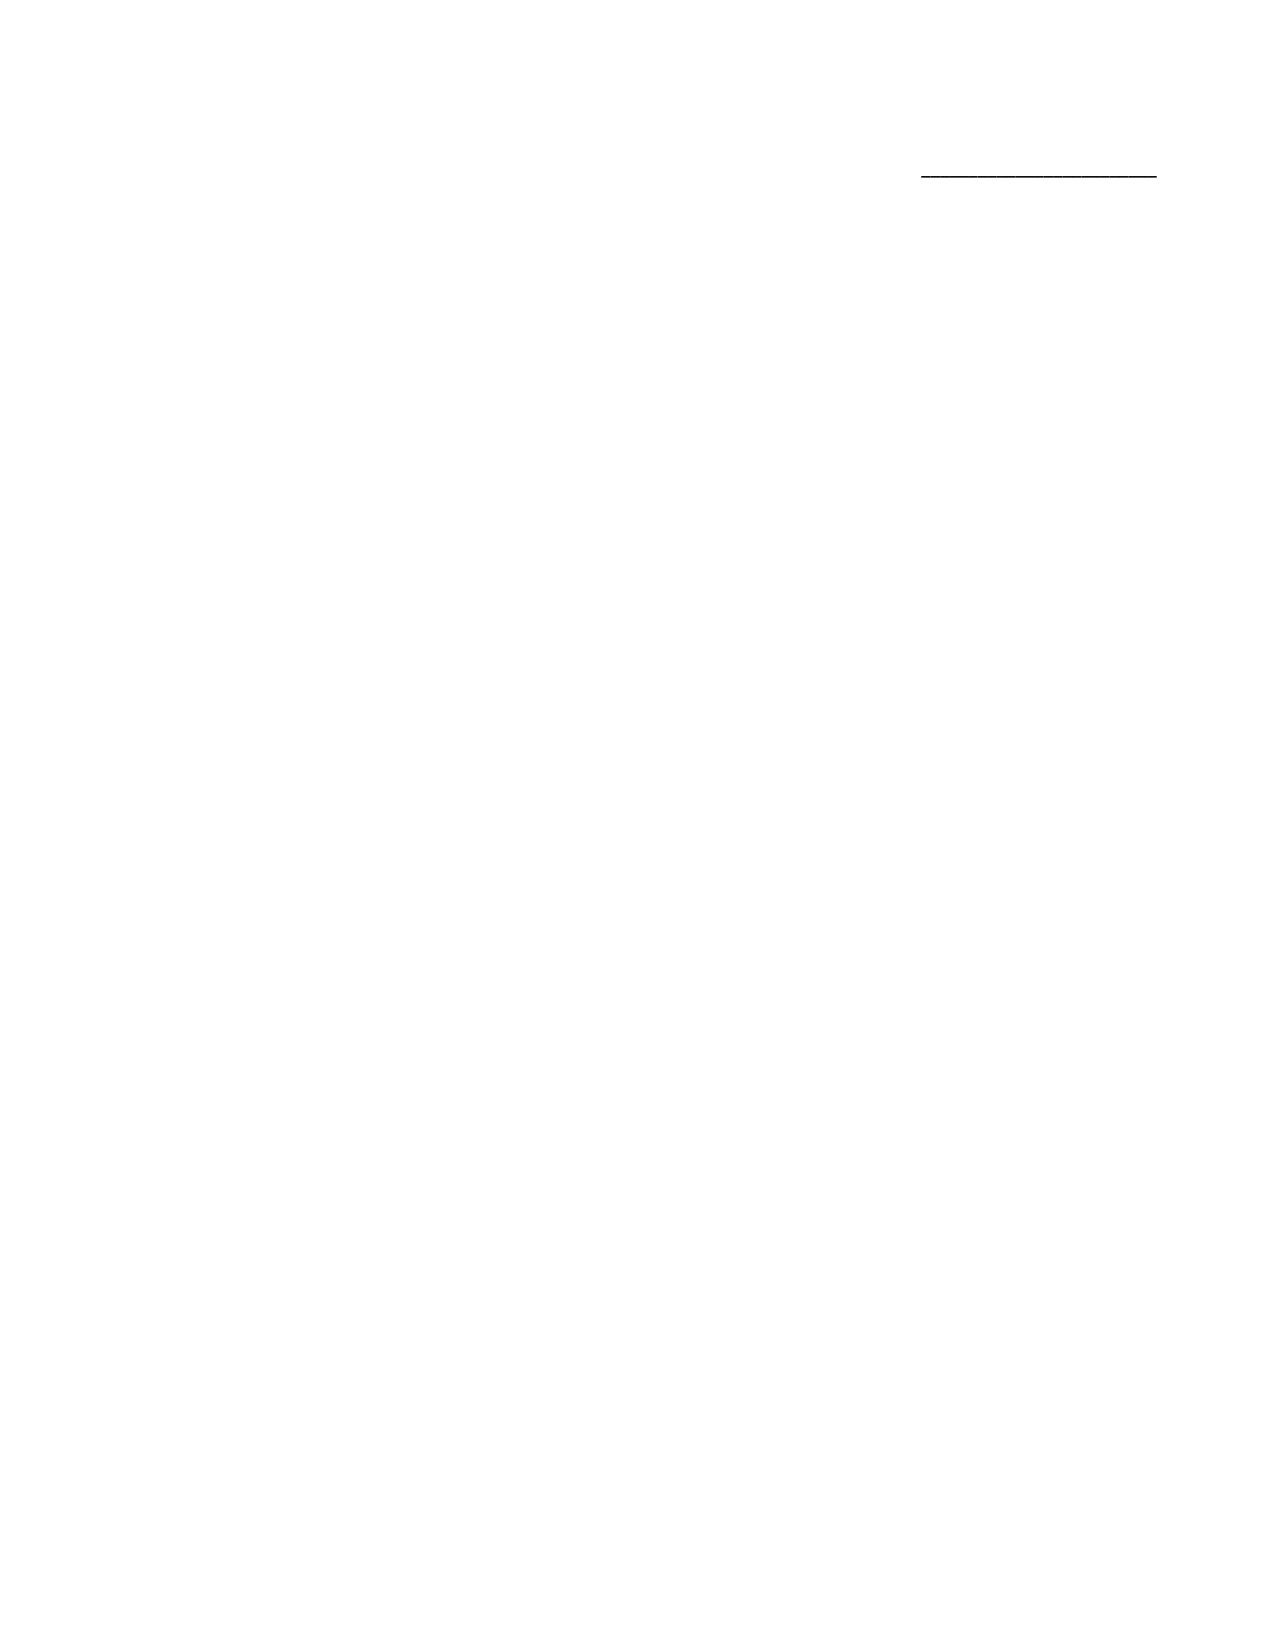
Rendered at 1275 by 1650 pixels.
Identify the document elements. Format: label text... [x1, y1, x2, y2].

text _________________________ [177, 148, 1157, 181]
